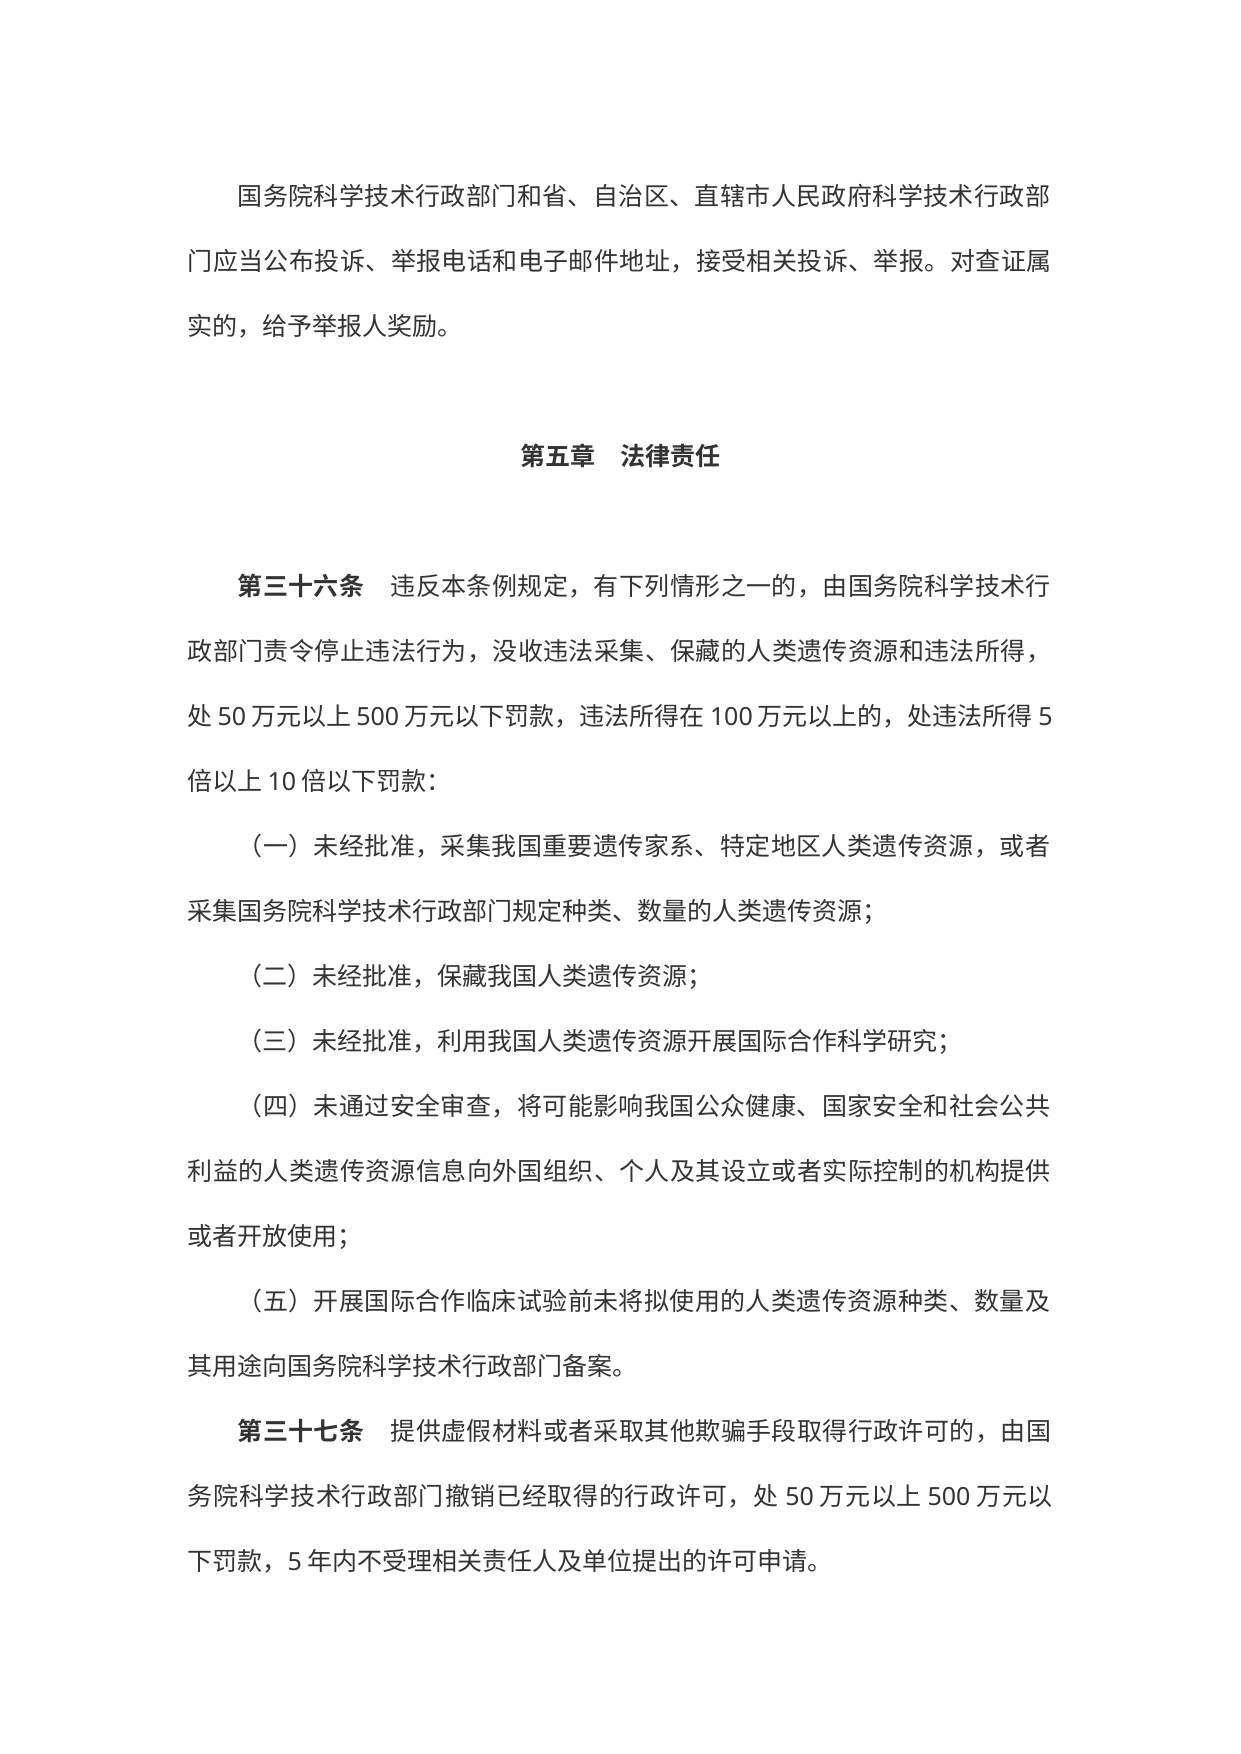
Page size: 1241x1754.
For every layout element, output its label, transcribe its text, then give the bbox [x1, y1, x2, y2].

text （二）未经批准，保藏我国人类遗传资源； [187, 942, 1053, 1007]
text 第三十六条 违反本条例规定，有下列情形之一的，由国务院科学技术行政部门责令停止违法行为，没收违法采集、保藏的人类遗传资源和违法所得，处50万元以上500万元以下罚款，违法所得在100万元以上的，处违法所得5倍以上10倍以下罚款： [187, 552, 1053, 812]
text 第五章 法律责任 [187, 422, 1053, 487]
text 第三十七条 提供虚假材料或者采取其他欺骗手段取得行政许可的，由国务院科学技术行政部门撤销已经取得的行政许可，处50万元以上500万元以下罚款，5年内不受理相关责任人及单位提出的许可申请。 [187, 1397, 1053, 1592]
text 国务院科学技术行政部门和省、自治区、直辖市人民政府科学技术行政部门应当公布投诉、举报电话和电子邮件地址，接受相关投诉、举报。对查证属实的，给予举报人奖励。 [187, 162, 1053, 357]
text （五）开展国际合作临床试验前未将拟使用的人类遗传资源种类、数量及其用途向国务院科学技术行政部门备案。 [187, 1267, 1053, 1397]
text （三）未经批准，利用我国人类遗传资源开展国际合作科学研究； [187, 1007, 1053, 1072]
text （一）未经批准，采集我国重要遗传家系、特定地区人类遗传资源，或者采集国务院科学技术行政部门规定种类、数量的人类遗传资源； [187, 812, 1053, 942]
text （四）未通过安全审查，将可能影响我国公众健康、国家安全和社会公共利益的人类遗传资源信息向外国组织、个人及其设立或者实际控制的机构提供或者开放使用； [187, 1072, 1053, 1267]
